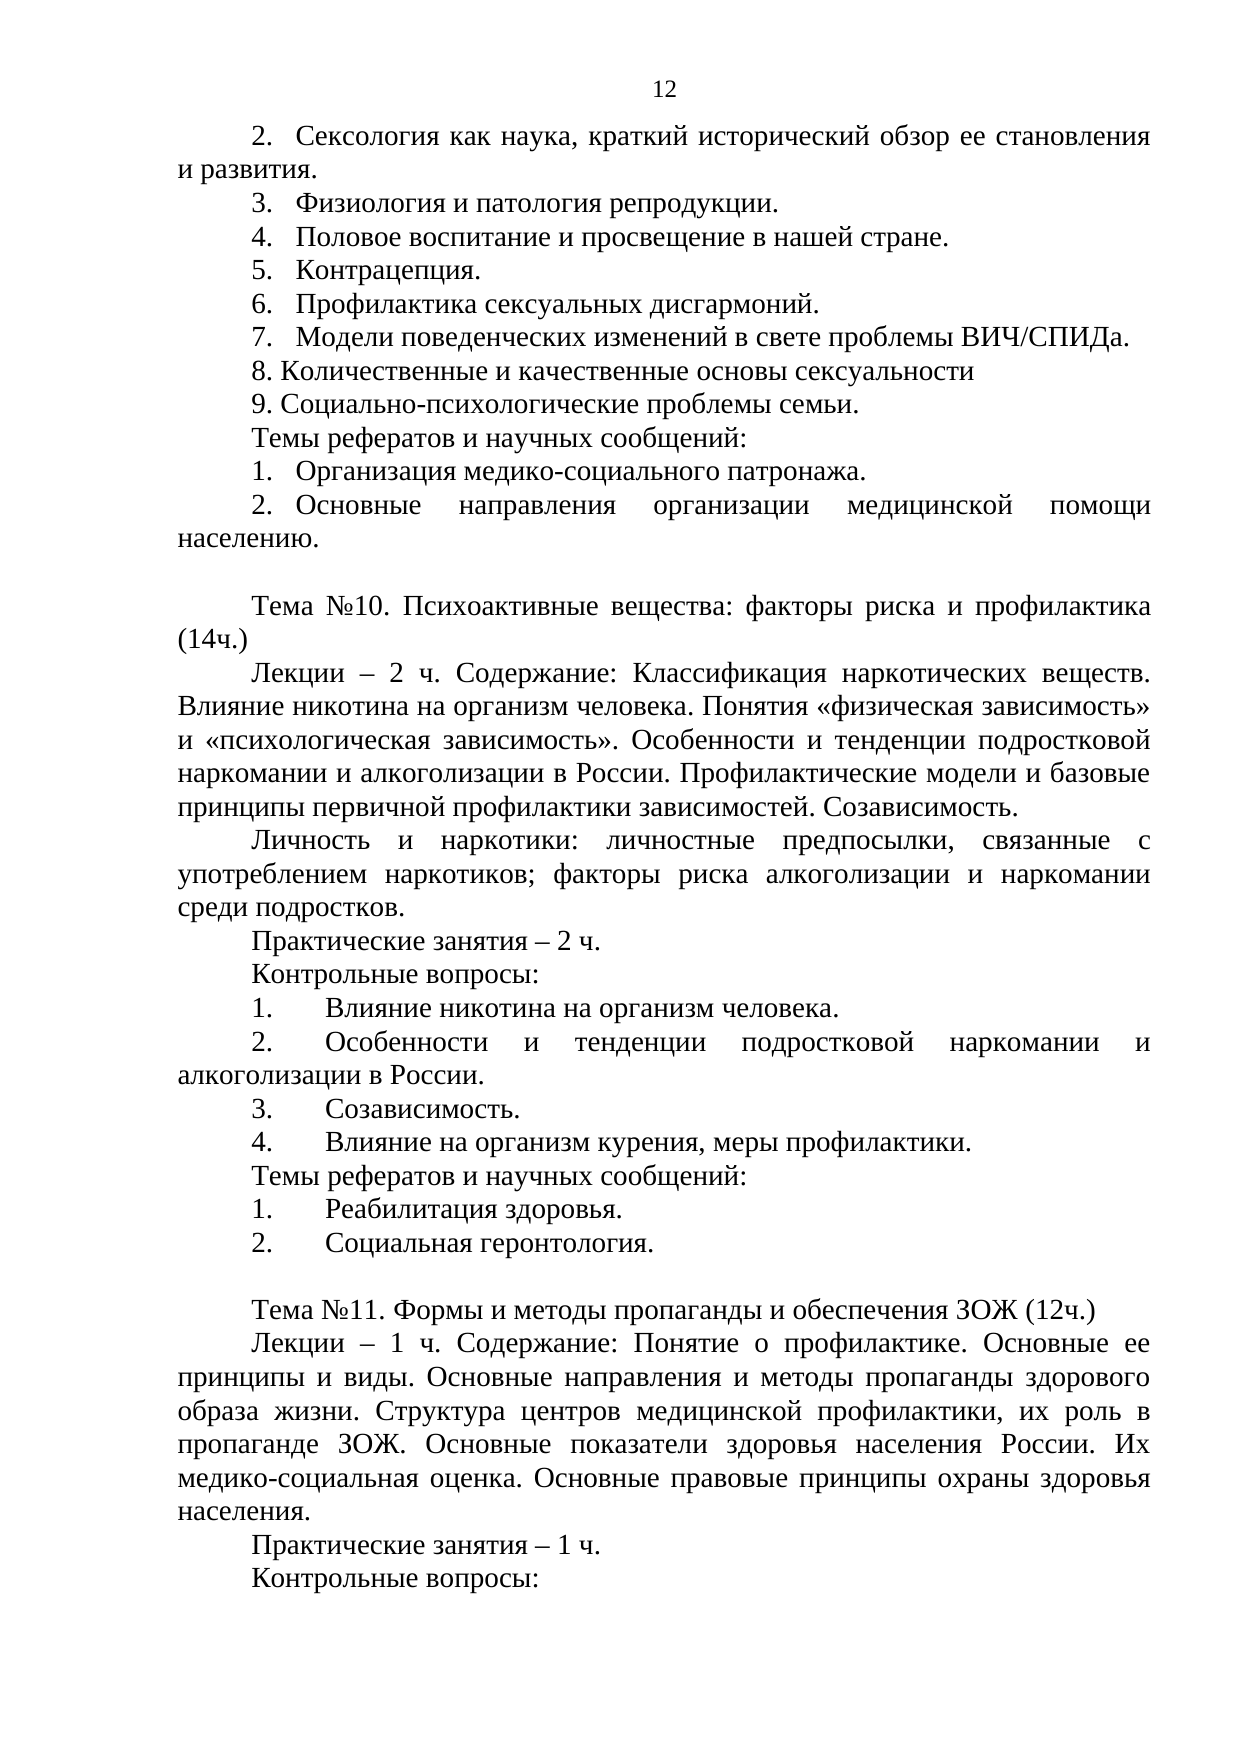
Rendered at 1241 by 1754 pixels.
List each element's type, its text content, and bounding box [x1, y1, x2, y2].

text Контрольные вопросы: [177, 957, 1152, 990]
text Тема №11. Формы и методы пропаганды и обеспечения ЗОЖ (12ч.) [177, 1292, 1152, 1326]
text 6. Профилактика сексуальных дисгармоний. [177, 286, 1152, 319]
text Практические занятия – 1 ч. [177, 1527, 1152, 1560]
text 2. Особенности и тенденции подростковой наркомании и алкоголизации в России. [177, 1024, 1152, 1091]
text Тема №10. Психоактивные вещества: факторы риска и профилактика (14ч.) [177, 588, 1152, 655]
text Личность и наркотики: личностные предпосылки, связанные с употреблением наркотиков; факторы риска алкоголизации и наркомании среди подростков. [177, 822, 1152, 923]
text Лекции – 1 ч. Содержание: Понятие о профилактике. Основные ее принципы и виды. Основные направления и методы пропаганды здорового образа жизни. Структура центров медицинской профилактики, их роль в пропаганде ЗОЖ. Основные показатели здоровья населения России. Их медико-социальная оценка. Основные правовые принципы охраны здоровья населения. [177, 1326, 1152, 1527]
text Практические занятия – 2 ч. [177, 923, 1152, 957]
text 7. Модели поведенческих изменений в свете проблемы ВИЧ/СПИДа. [177, 319, 1152, 353]
text 4. Половое воспитание и просвещение в нашей стране. [177, 219, 1152, 252]
text 1. Влияние никотина на организм человека. [177, 990, 1152, 1024]
text 1. Организация медико-социального патронажа. [177, 453, 1152, 487]
text 3. Созависимость. [177, 1091, 1152, 1124]
text 2. Сексология как наука, краткий исторический обзор ее становления и развития. [177, 118, 1152, 185]
text 1. Реабилитация здоровья. [177, 1191, 1152, 1225]
text 4. Влияние на организм курения, меры профилактики. [177, 1124, 1152, 1158]
text 9. Социально-психологические проблемы семьи. [177, 386, 1152, 420]
text 3. Физиология и патология репродукции. [177, 185, 1152, 219]
text 8. Количественные и качественные основы сексуальности [177, 353, 1152, 386]
text 2. Социальная геронтология. [177, 1225, 1152, 1258]
text Темы рефератов и научных сообщений: [177, 420, 1152, 453]
text 2. Основные направления организации медицинской помощи населению. [177, 487, 1152, 554]
text Контрольные вопросы: [177, 1560, 1152, 1594]
text Темы рефератов и научных сообщений: [177, 1158, 1152, 1191]
text 5. Контрацепция. [177, 252, 1152, 286]
text Лекции – 2 ч. Содержание: Классификация наркотических веществ. Влияние никотина на организм человека. Понятия «физическая зависимость» и «психологическая зависимость». Особенности и тенденции подростковой наркомании и алкоголизации в России. Профилактические модели и базовые принципы первичной профилактики зависимостей. Созависимость. [177, 655, 1152, 822]
